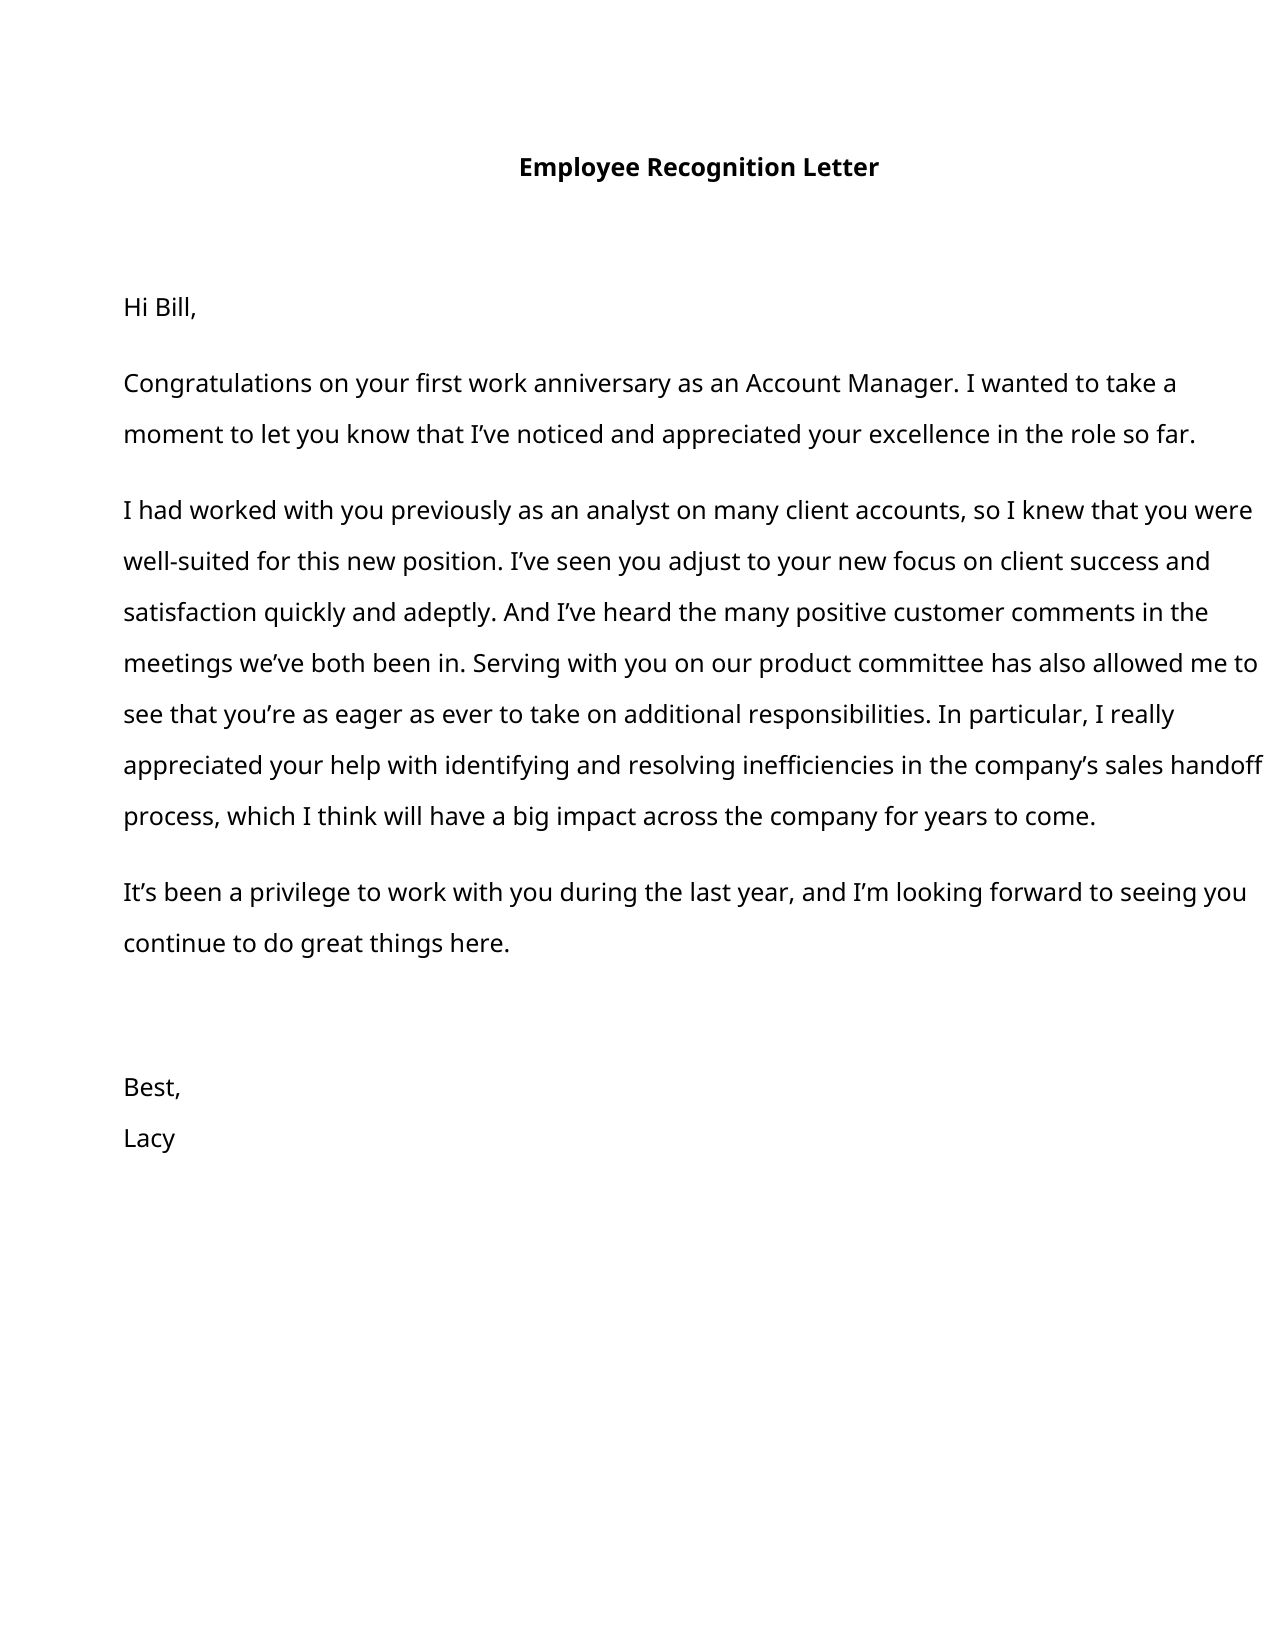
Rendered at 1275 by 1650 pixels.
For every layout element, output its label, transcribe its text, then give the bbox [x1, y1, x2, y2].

text Congratulations on your first work anniversary as an Account Manager. I wanted to take a moment to let you know that I’ve noticed and appreciated your excellence in the role so far. [123, 366, 1275, 451]
text Lacy [123, 1121, 1275, 1155]
text I had worked with you previously as an analyst on many client accounts, so I knew that you were well-suited for this new position. I’ve seen you adjust to your new focus on client success and satisfaction quickly and adeptly. And I’ve heard the many positive customer comments in the meetings we’ve both been in. Serving with you on our product committee has also allowed me to see that you’re as eager as ever to take on additional responsibilities. In particular, I really appreciated your help with identifying and resolving inefficiencies in the company’s sales handoff process, which I think will have a big impact across the company for years to come. [123, 493, 1275, 833]
text Best, [123, 1070, 1275, 1104]
text Hi Bill, [123, 289, 1275, 324]
text Employee Recognition Letter [123, 150, 1275, 184]
text It’s been a privilege to work with you during the last year, and I’m looking forward to seeing you continue to do great things here. [123, 875, 1275, 960]
